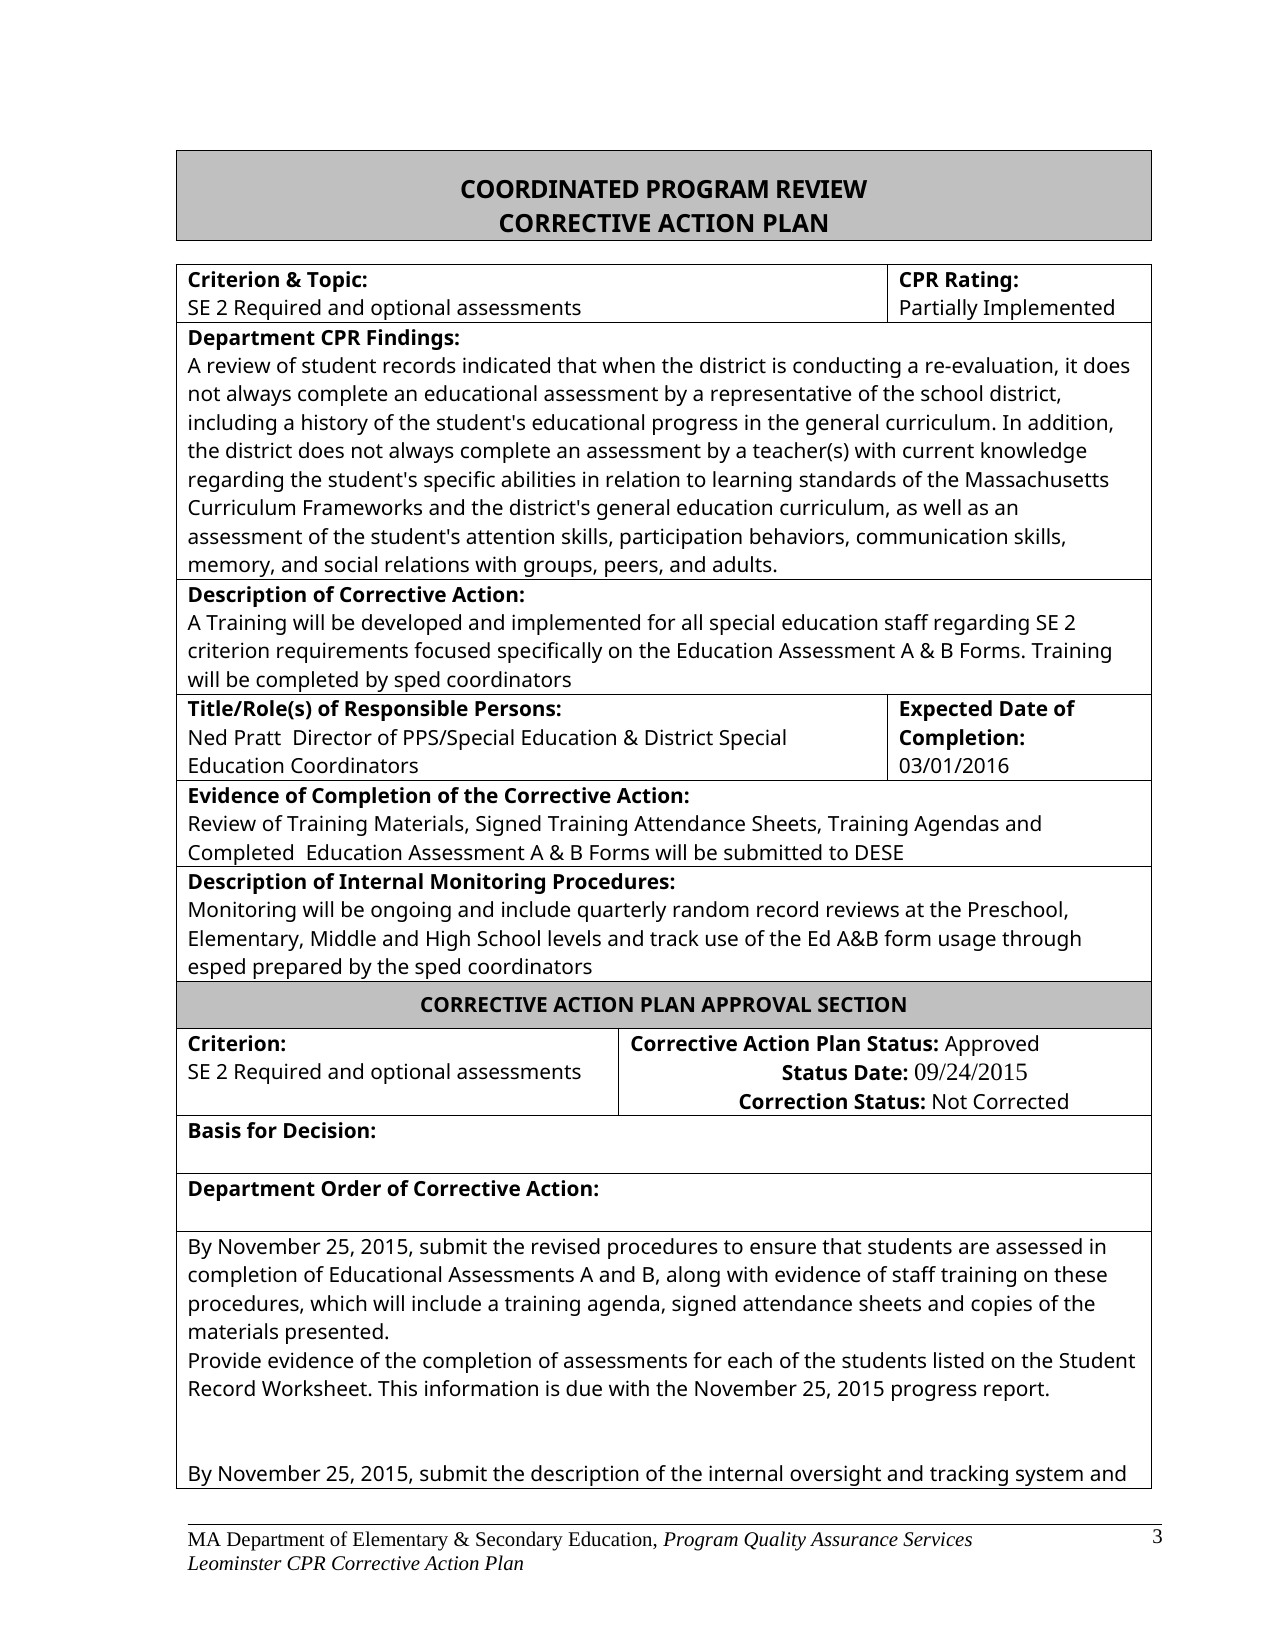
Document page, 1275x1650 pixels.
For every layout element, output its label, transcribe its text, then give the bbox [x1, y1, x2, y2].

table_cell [177, 1232, 1151, 1488]
table_cell Basis for Decision: [177, 1116, 1151, 1173]
table_cell Description of Internal Monitoring Procedures: Monitoring will be ongoing and include quarterly random record reviews at the Preschool, Elementary, Middle and High School levels and track use of the Ed A&B form usage through esped prepared by the sped coordinators [177, 867, 1151, 981]
table_cell Expected Date of Completion: 03/01/2016 [888, 695, 1151, 780]
table_cell Corrective Action Plan Status: Approved Status Date: 09/24/2015 Correction Status: Not Corrected [619, 1029, 1151, 1115]
table_cell CORRECTIVE ACTION PLAN APPROVAL SECTION [177, 982, 1151, 1028]
table_header Criterion & Topic: SE 2 Required and optional assessments [177, 265, 887, 322]
table_cell Description of Corrective Action: A Training will be developed and implemented for all special education staff regarding SE 2 criterion requirements focused specifically on the Education Assessment A & B Forms. Training will be completed by sped coordinators [177, 580, 1151, 693]
table_cell Evidence of Completion of the Corrective Action: Review of Training Materials, Signed Training Attendance Sheets, Training Agendas and Completed Education Assessment A & B Forms will be submitted to DESE [177, 781, 1151, 866]
table_cell Criterion: SE 2 Required and optional assessments [177, 1029, 618, 1115]
table_cell Department Order of Corrective Action: [177, 1174, 1151, 1231]
table_cell Department CPR Findings: A review of student records indicated that when the district is conducting a re-evaluation, it does not always complete an educational assessment by a representative of the school district, including a history of the student's educational progress in the general curriculum. In addition, the district does not always complete an assessment by a teacher(s) with current knowledge regarding the student's specific abilities in relation to learning standards of the Massachusetts Curriculum Frameworks and the district's general education curriculum, as well as an assessment of the student's attention skills, participation behaviors, communication skills, memory, and social relations with groups, peers, and adults. [177, 323, 1151, 579]
table_cell Title/Role(s) of Responsible Persons: Ned Pratt Director of PPS/Special Education & District Special Education Coordinators [177, 695, 887, 780]
table_header COORDINATED PROGRAM REVIEW CORRECTIVE ACTION PLAN [177, 151, 1151, 240]
table_header CPR Rating: Partially Implemented [888, 265, 1151, 322]
